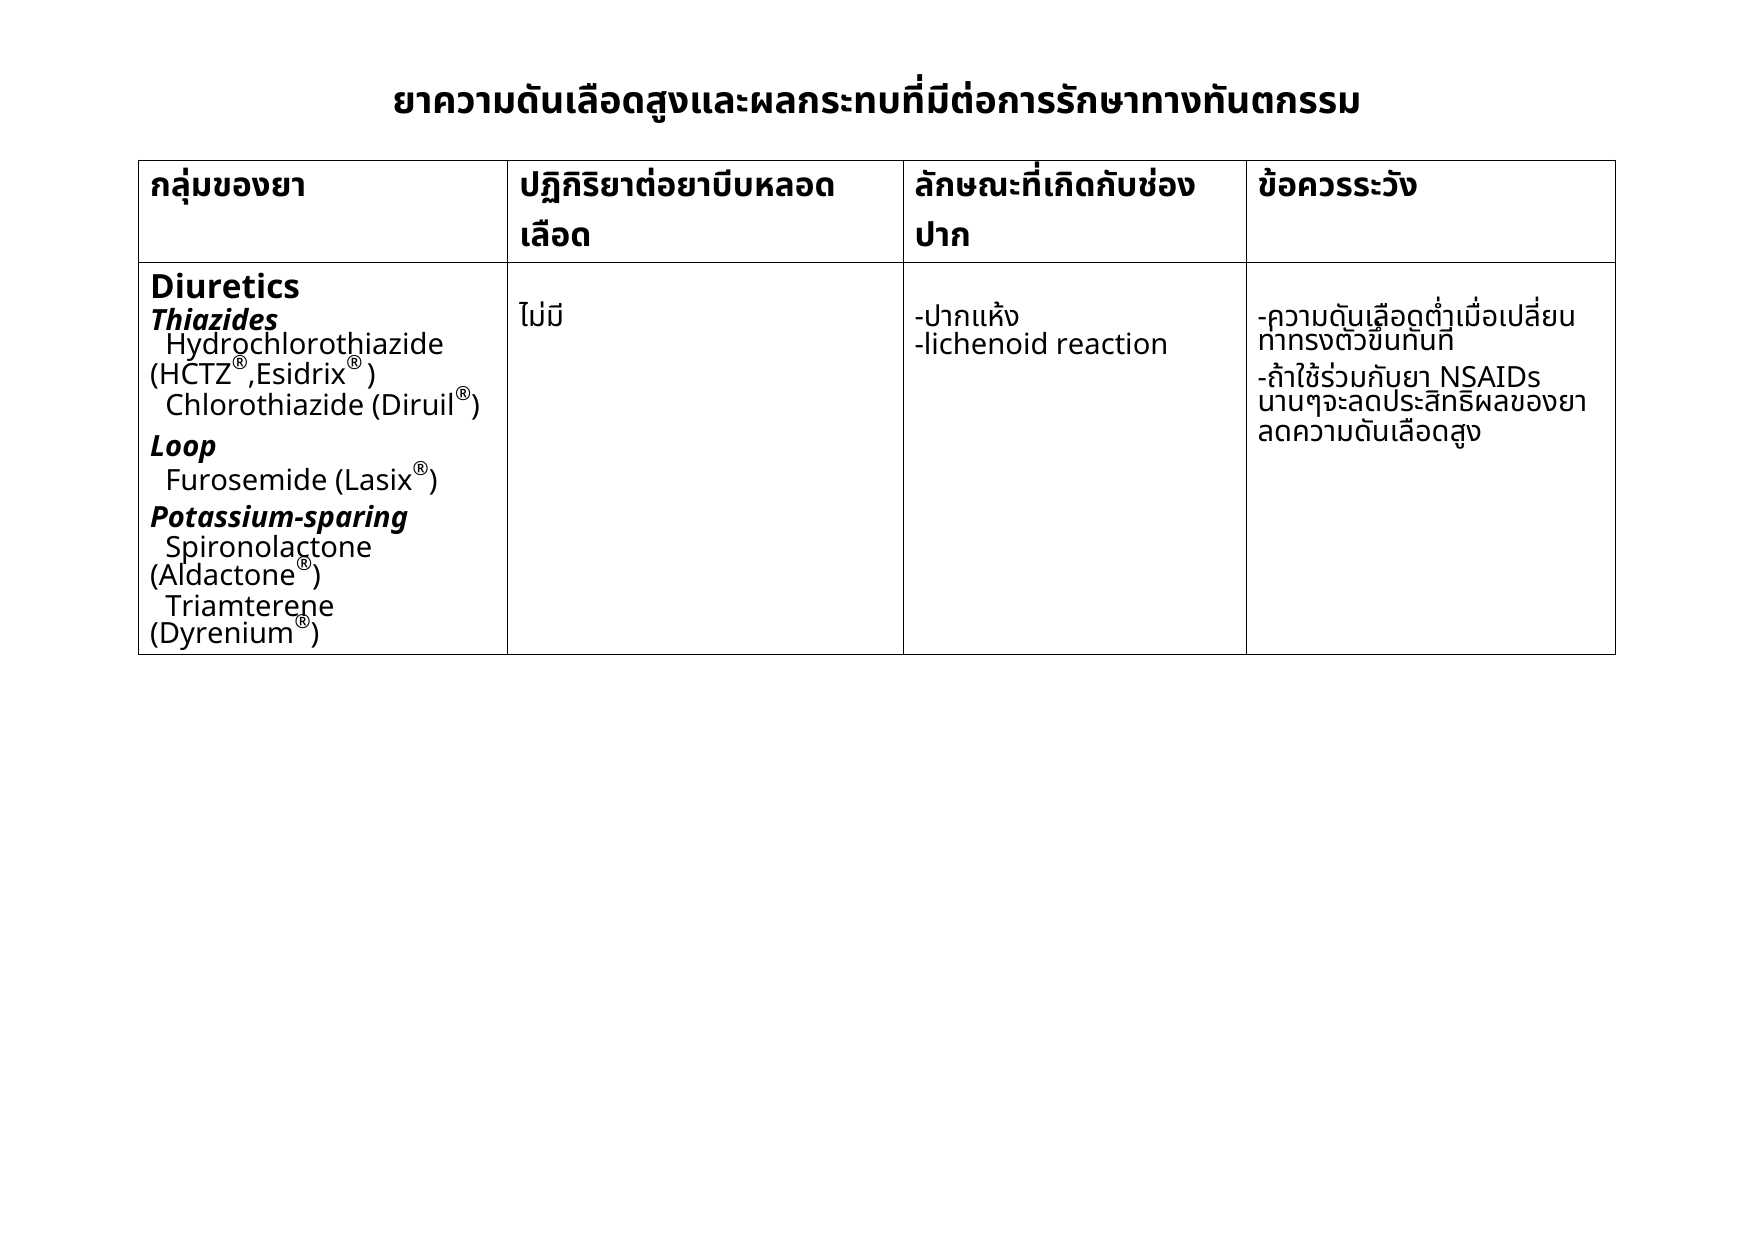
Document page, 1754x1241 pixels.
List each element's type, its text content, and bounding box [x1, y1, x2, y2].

table_header ลักษณะที่เกิดกับช่องปาก [904, 161, 1246, 262]
table_cell ไม่มี [508, 263, 903, 653]
text ยาความดันเลือดสูงและผลกระทบที่มีต่อการรักษาทางทันตกรรม [150, 74, 1604, 131]
table_cell -ความดันเลือดต่ำเมื่อเปลี่ยนท่าทรงตัวขึ้นทันที -ถ้าใช้ร่วมกับยา NSAIDs นานๆจะลดประสิทธิผลของยาลดความดันเลือดสูง [1247, 263, 1615, 653]
table_header ข้อควรระวัง [1247, 161, 1615, 262]
table_cell -ปากแห้ง -lichenoid reaction [904, 263, 1246, 653]
table_header กลุ่มของยา [139, 161, 507, 262]
table_cell Diuretics Thiazides Hydrochlorothiazide (HCTZ®,Esidrix® ) Chlorothiazide (Diruil®) Loop Furosemide (Lasix®) Potassium-sparing Spironolactone (Aldactone®) Triamterene (Dyrenium®) [139, 263, 507, 653]
table_header ปฏิกิริยาต่อยาบีบหลอดเลือด [508, 161, 903, 262]
